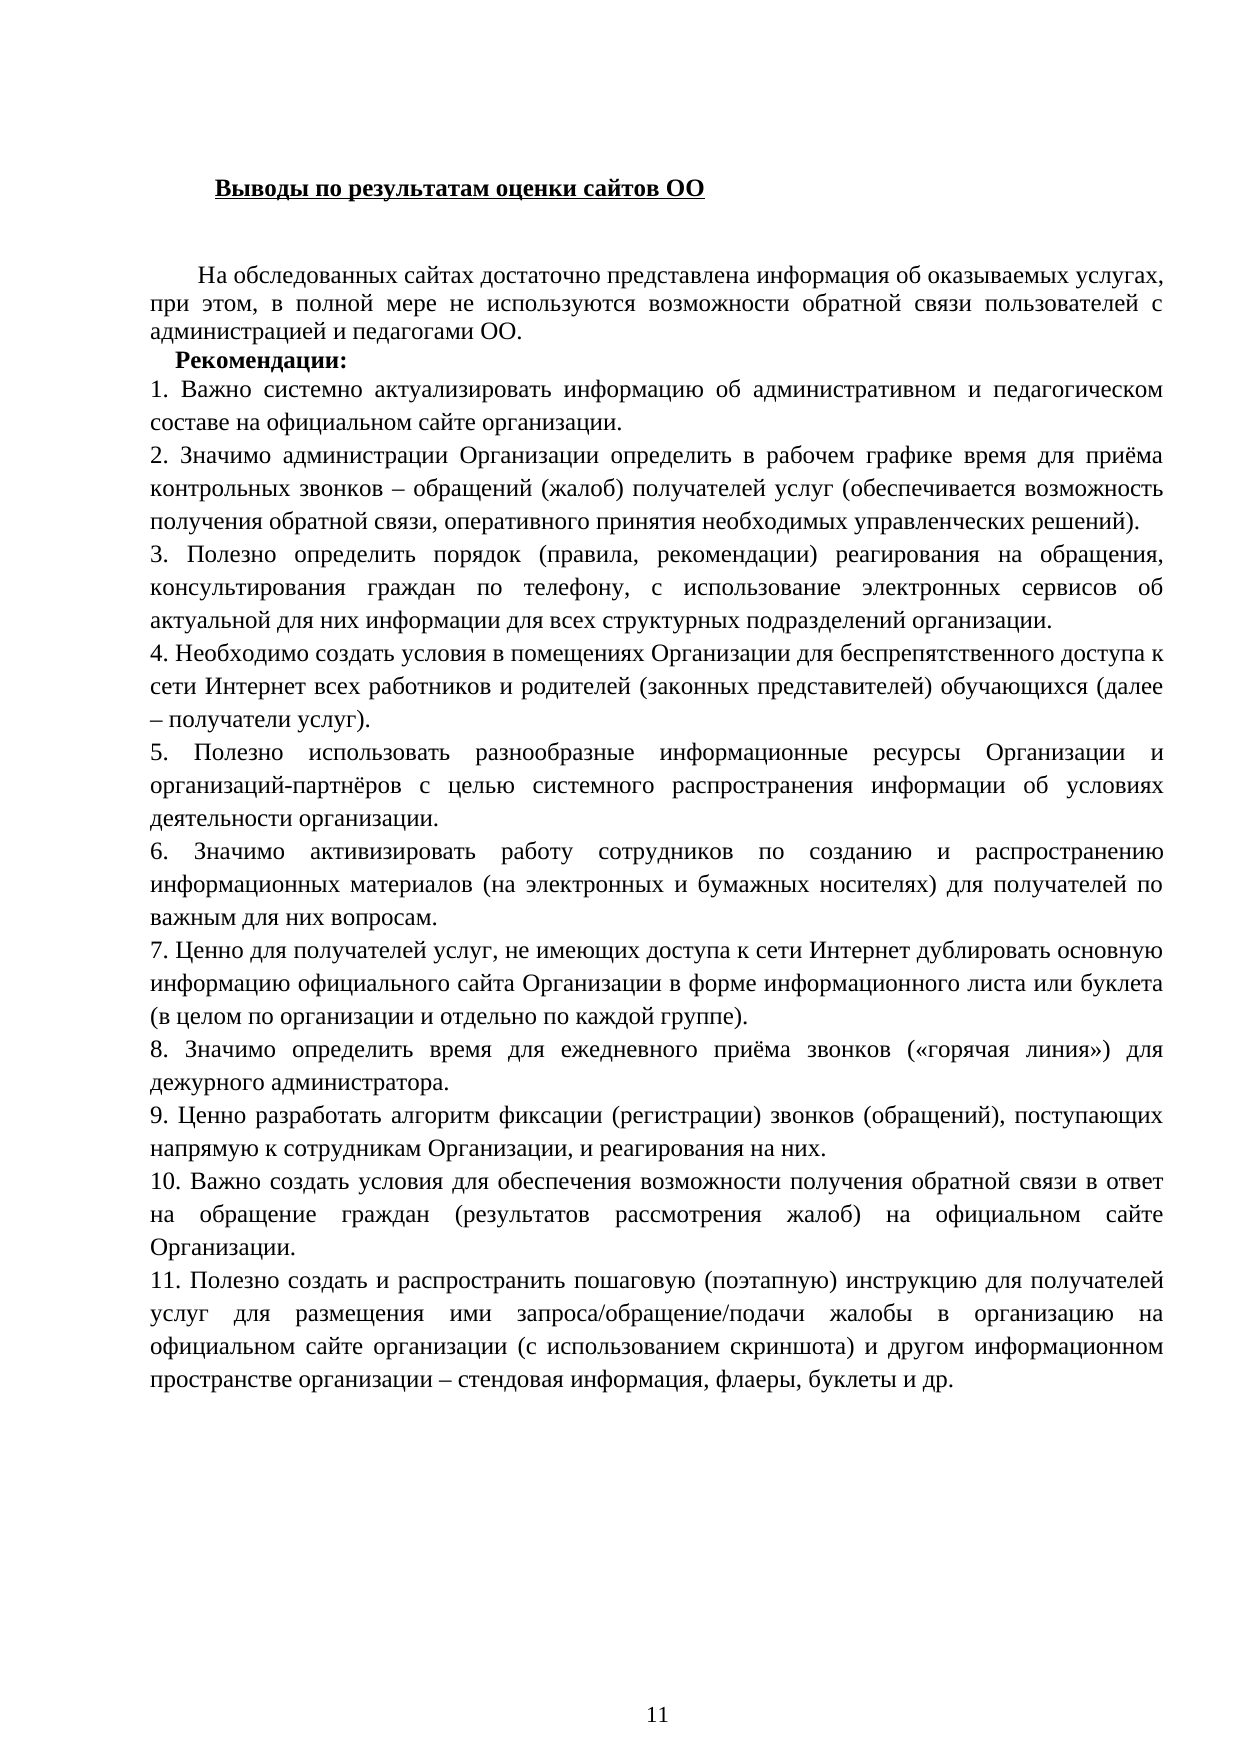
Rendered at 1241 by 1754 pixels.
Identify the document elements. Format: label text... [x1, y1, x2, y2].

text 8. Значимо определить время для ежедневного приёма звонков («горячая линия») для дежурного администратора. [150, 1034, 1164, 1096]
text 11. Полезно создать и распространить пошаговую (поэтапную) инструкцию для получателей услуг для размещения ими запроса/обращение/подачи жалобы в организацию на официальном сайте организации (с использованием скриншота) и другом информационном пространстве организации – стендовая информация, флаеры, буклеты и др. [150, 1265, 1164, 1393]
text 7. Ценно для получателей услуг, не имеющих доступа к сети Интернет дублировать основную информацию официального сайта Организации в форме информационного листа или буклета (в целом по организации и отдельно по каждой группе). [150, 935, 1164, 1030]
text 9. Ценно разработать алгоритм фиксации (регистрации) звонков (обращений), поступающих напрямую к сотрудникам Организации, и реагирования на них. [150, 1100, 1164, 1162]
text 1. Важно системно актуализировать информацию об административном и педагогическом составе на официальном сайте организации. [150, 374, 1164, 436]
text Рекомендации: [150, 345, 1164, 374]
text 2. Значимо администрации Организации определить в рабочем графике время для приёма контрольных звонков – обращений (жалоб) получателей услуг (обеспечивается возможность получения обратной связи, оперативного принятия необходимых управленческих решений). [150, 440, 1164, 535]
text На обследованных сайтах достаточно представлена информация об оказываемых услугах, при этом, в полной мере не используются возможности обратной связи пользователей с администрацией и педагогами ОО. [150, 261, 1164, 345]
text 3. Полезно определить порядок (правила, рекомендации) реагирования на обращения, консультирования граждан по телефону, с использование электронных сервисов об актуальной для них информации для всех структурных подразделений организации. [150, 539, 1164, 634]
text Выводы по результатам оценки сайтов ОО [214, 173, 1164, 201]
text 4. Необходимо создать условия в помещениях Организации для беспрепятственного доступа к сети Интернет всех работников и родителей (законных представителей) обучающихся (далее – получатели услуг). [150, 638, 1164, 733]
text 10. Важно создать условия для обеспечения возможности получения обратной связи в ответ на обращение граждан (результатов рассмотрения жалоб) на официальном сайте Организации. [150, 1166, 1164, 1261]
text 5. Полезно использовать разнообразные информационные ресурсы Организации и организаций-партнёров с целью системного распространения информации об условиях деятельности организации. [150, 737, 1164, 832]
text 6. Значимо активизировать работу сотрудников по созданию и распространению информационных материалов (на электронных и бумажных носителях) для получателей по важным для них вопросам. [150, 836, 1164, 931]
